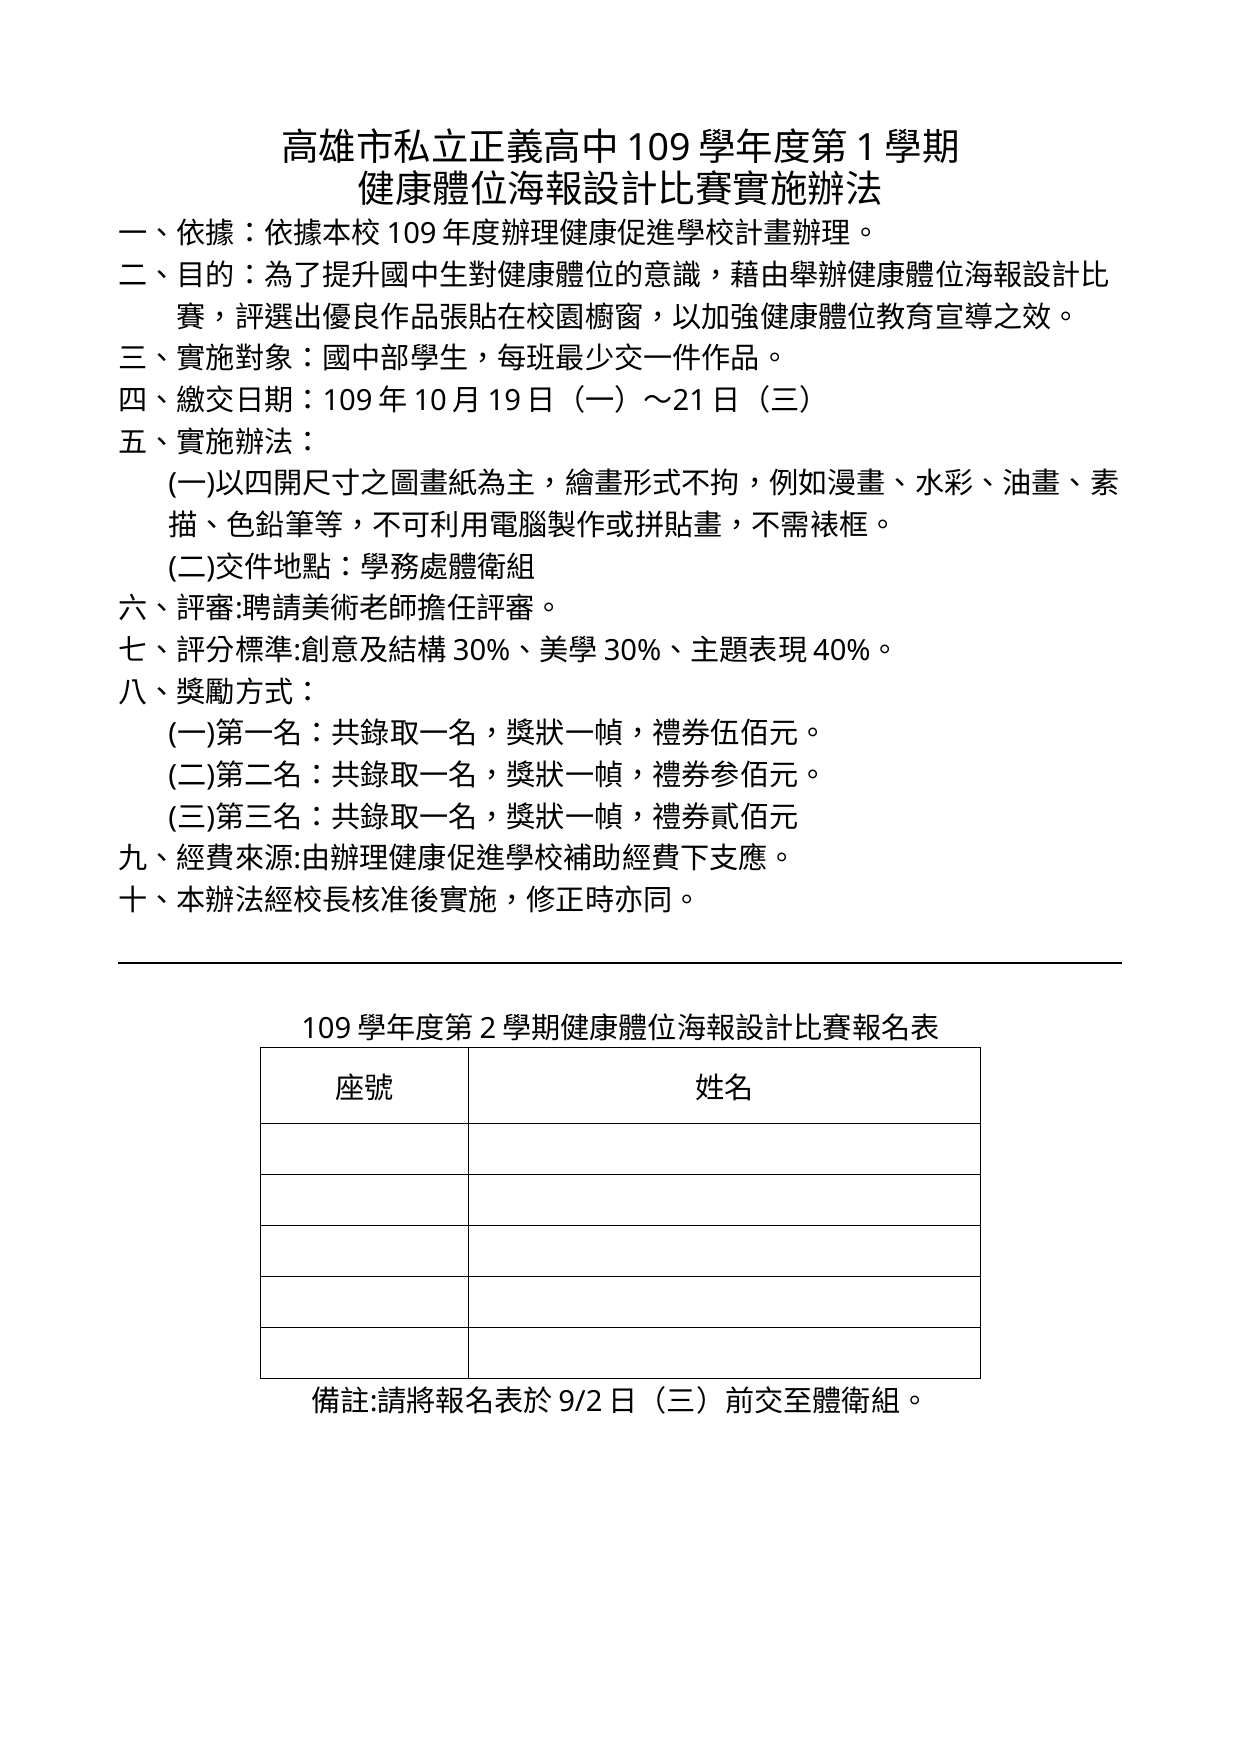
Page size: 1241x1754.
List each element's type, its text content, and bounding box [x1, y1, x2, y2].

table_cell [261, 1277, 468, 1327]
text 健康體位海報設計比賽實施辦法 [118, 169, 1122, 210]
table_cell [469, 1124, 980, 1174]
table_header 姓名 [469, 1048, 980, 1123]
table_cell [261, 1124, 468, 1174]
text 備註:請將報名表於9/2日（三）前交至體衛組。 [118, 1378, 1122, 1420]
text 八、獎勵方式： [118, 669, 1122, 710]
table_cell [469, 1175, 980, 1225]
table_header 座號 [261, 1048, 468, 1123]
text (二)交件地點：學務處體衛組 [168, 544, 1122, 585]
text 三、實施對象：國中部學生，每班最少交一件作品。 [118, 335, 1122, 377]
text 高雄市私立正義高中109學年度第1學期 [118, 127, 1122, 169]
text 九、經費來源:由辦理健康促進學校補助經費下支應。 [118, 835, 1122, 877]
table_cell [469, 1328, 980, 1377]
text (一)第一名：共錄取一名，獎狀一幀，禮券伍佰元。 [168, 710, 1122, 752]
text 十、本辦法經校長核准後實施，修正時亦同。 [118, 877, 1122, 919]
text 一、依據：依據本校109年度辦理健康促進學校計畫辦理。 [118, 210, 1122, 252]
table_cell [261, 1328, 468, 1377]
text (二)第二名：共錄取一名，獎狀一幀，禮券参佰元。 [168, 752, 1122, 794]
table_cell [469, 1277, 980, 1327]
text (一)以四開尺寸之圖畫紙為主，繪畫形式不拘，例如漫畫、水彩、油畫、素描、色鉛筆等，不可利用電腦製作或拼貼畫，不需裱框。 [168, 460, 1122, 544]
text 二、目的：為了提升國中生對健康體位的意識，藉由舉辦健康體位海報設計比賽，評選出優良作品張貼在校園櫥窗，以加強健康體位教育宣導之效。 [118, 252, 1122, 335]
text (三)第三名：共錄取一名，獎狀一幀，禮券貳佰元 [168, 794, 1122, 835]
text 109學年度第2學期健康體位海報設計比賽報名表 [118, 1006, 1122, 1047]
table_cell [469, 1226, 980, 1276]
text 六、評審:聘請美術老師擔任評審。 [118, 585, 1122, 627]
text 七、評分標準:創意及結構30%、美學30%、主題表現40%。 [118, 627, 1122, 669]
text 四、繳交日期：109年10月19日（一）～21日（三） [118, 377, 1122, 419]
table_cell [261, 1226, 468, 1276]
text 五、實施辦法： [118, 419, 1122, 460]
table_cell [261, 1175, 468, 1225]
